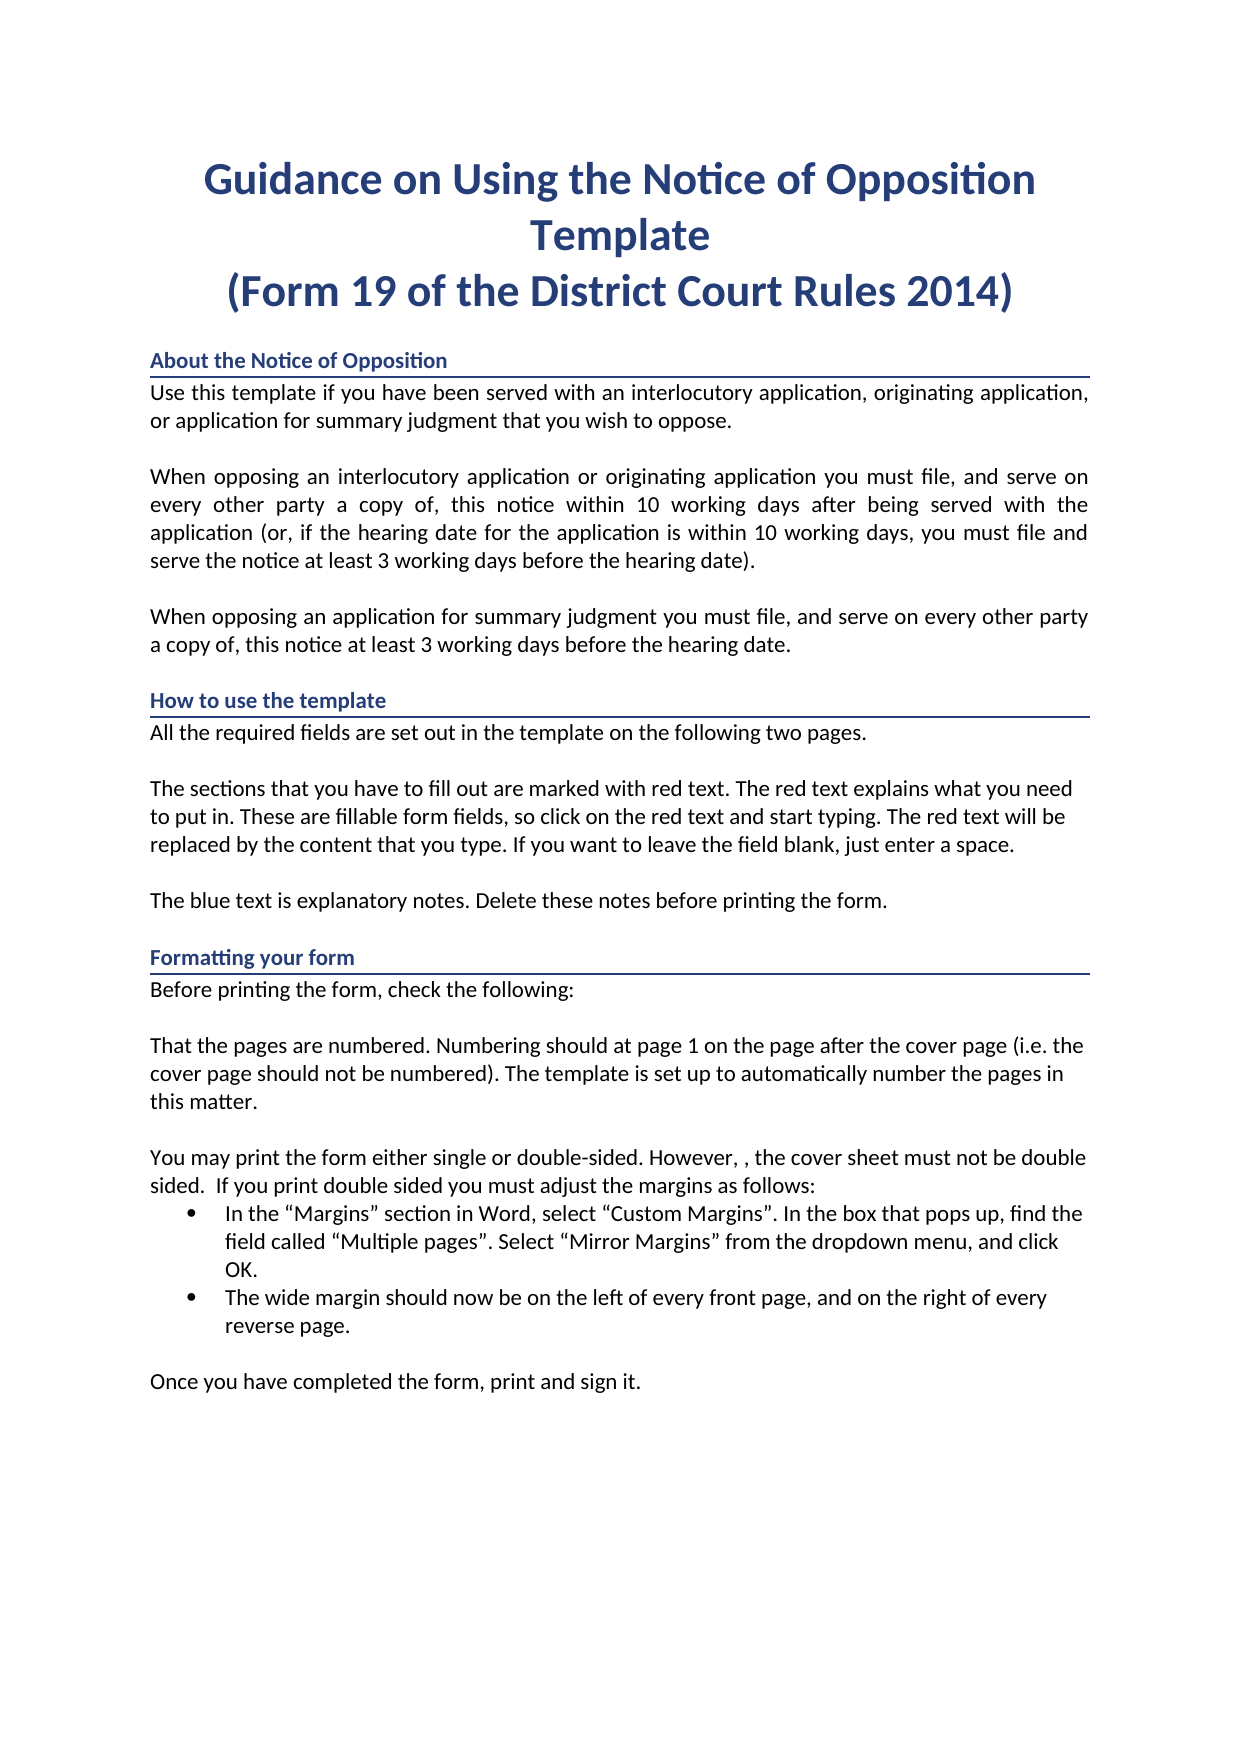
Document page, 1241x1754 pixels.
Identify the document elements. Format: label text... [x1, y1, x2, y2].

text The sections that you have to fill out are marked with red text. The red text explains what you need to put in. These are fillable form fields, so click on the red text and start typing. The red text will be replaced by the content that you type. If you want to leave the field blank, just enter a space. [150, 774, 1090, 858]
text That the pages are numbered. Numbering should at page 1 on the page after the cover page (i.e. the cover page should not be numbered). The template is set up to automatically number the pages in this matter. [150, 1031, 1090, 1115]
text All the required fields are set out in the template on the following two pages. [150, 718, 1090, 746]
list The wide margin should now be on the left of every front page, and on the right of every reverse page. [187, 1283, 1090, 1339]
text The blue text is explanatory notes. Delete these notes before printing the form. [150, 887, 1090, 914]
subtitle Formatting your form [150, 943, 1090, 973]
list When opposing an interlocutory application or originating application you must file, and serve on every other party a copy of, this notice within 10 working days after being served with the application (or, if the hearing date for the application is within 10 working days, you must file and serve the notice at least 3 working days before the hearing date). [150, 462, 1090, 574]
title Guidance on Using the Notice of Opposition [150, 150, 1090, 206]
list When opposing an application for summary judgment you must file, and serve on every other party a copy of, this notice at least 3 working days before the hearing date. [150, 602, 1090, 658]
title Template [150, 206, 1090, 262]
text Once you have completed the form, print and sign it. [150, 1367, 1090, 1395]
list Use this template if you have been served with an interlocutory application, originating application, or application for summary judgment that you wish to oppose. [150, 378, 1090, 434]
title (Form 19 of the District Court Rules 2014) [150, 262, 1090, 318]
text You may print the form either single or double-sided. However, , the cover sheet must not be double sided. If you print double sided you must adjust the margins as follows: [150, 1143, 1090, 1199]
subtitle About the Notice of Opposition [150, 346, 1090, 376]
text Before printing the form, check the following: [150, 975, 1090, 1003]
subtitle How to use the template [150, 686, 1090, 716]
list In the “Margins” section in Word, select “Custom Margins”. In the box that pops up, find the field called “Multiple pages”. Select “Mirror Margins” from the dropdown menu, and click OK. [187, 1199, 1090, 1283]
